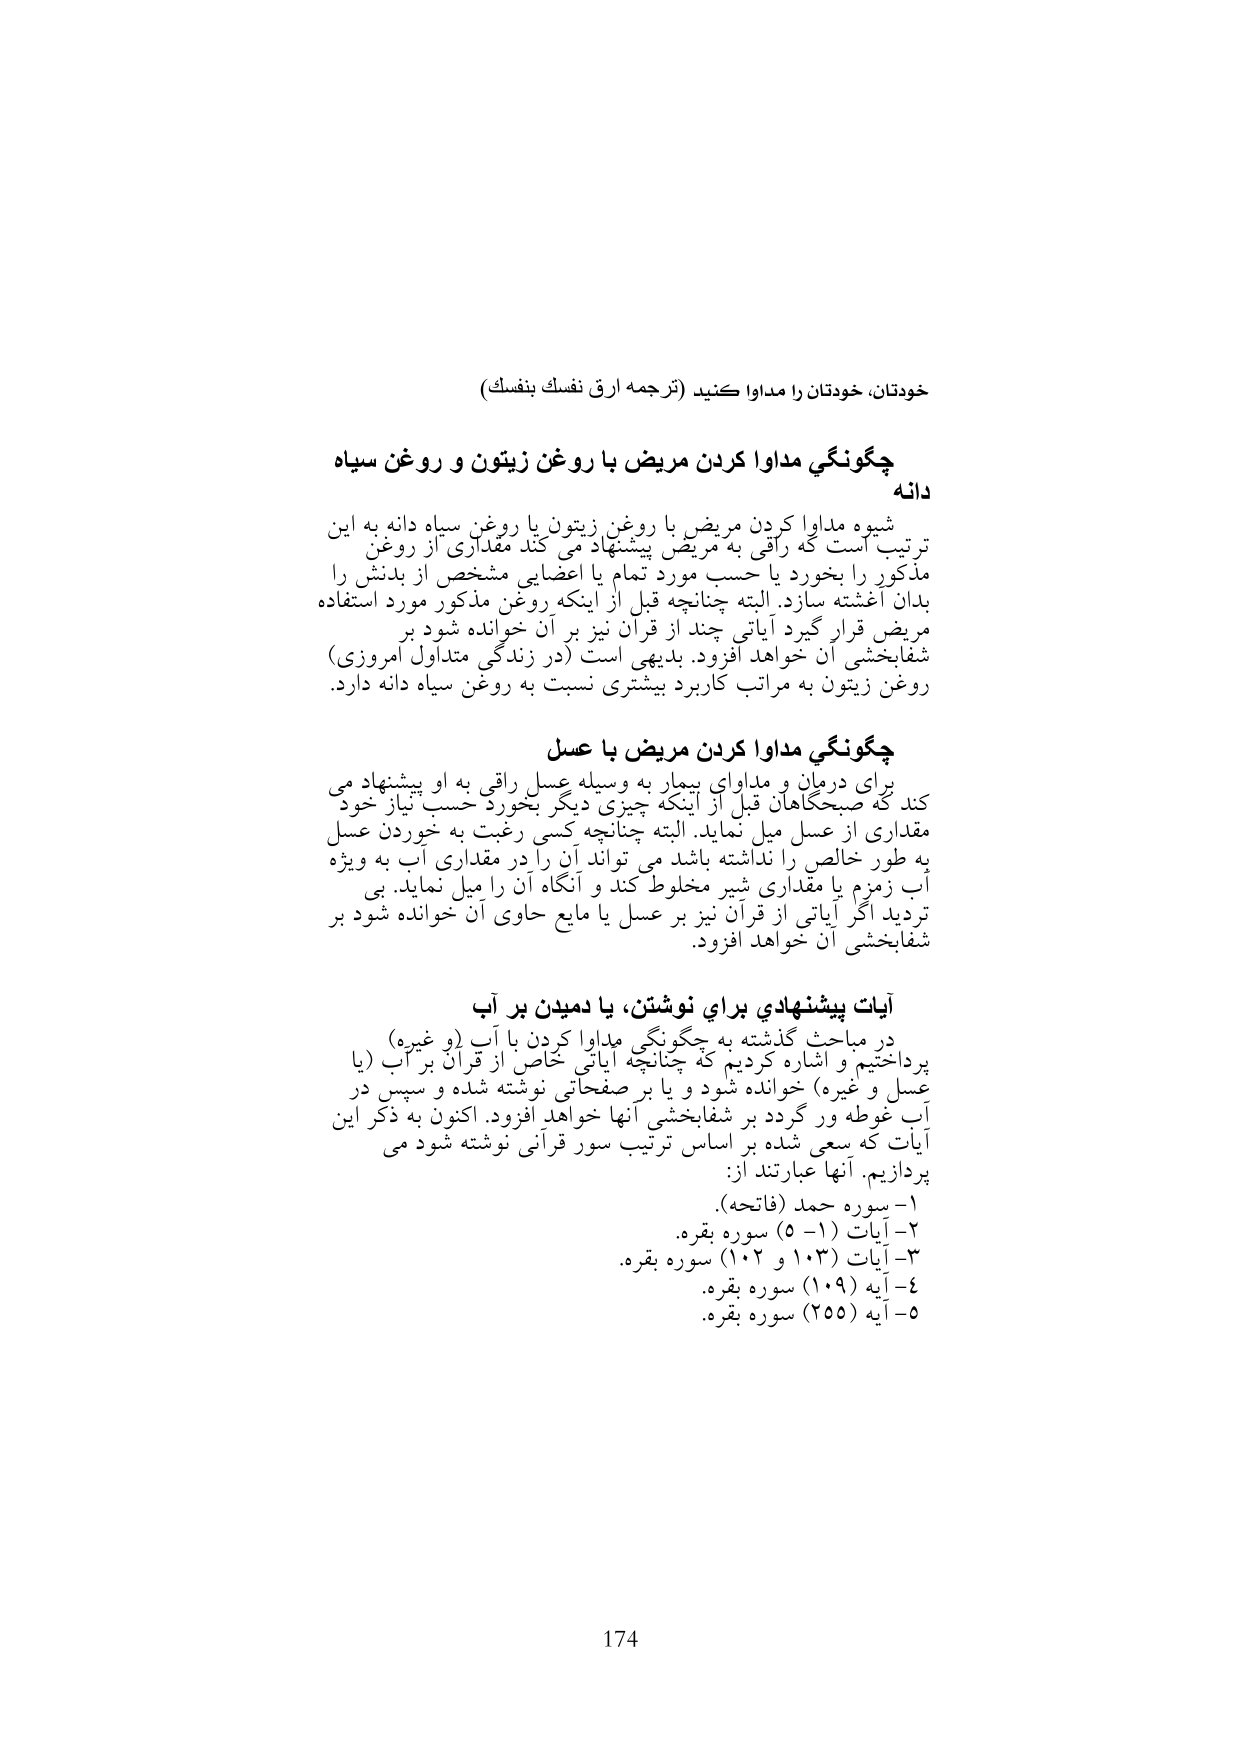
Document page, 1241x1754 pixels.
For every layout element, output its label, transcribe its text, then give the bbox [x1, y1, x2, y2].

list آيه (109) سوره بقره. [311, 1271, 929, 1299]
list سوره حمد (فاتحه). [311, 1189, 929, 1216]
subtitle آيات پيشنهادي براي نوشتن، يا دميدن بر آب [311, 993, 929, 1024]
text براي درمان و مداواي بيمار به وسيله عسل راقي به او پيشنهاد مي كند كه صبحگاهان قبل از اينكه چيزي ديگر بخورد حسب نياز خود مقداري از عسل ميل نمايد. البته چنانچه كسي رغبت به خوردن عسل به طور خالص را نداشته باشد مي تواند آن را در مقداري آب به ويژه آب زمزم يا مقداري شير مخلوط كند و آنگاه آن را ميل نمايد. بي ترديد اگر آياتي از قرآن نيز بر عسل يا مايع حاوي آن خوانده شود بر شفابخشي آن خواهد افزود. [311, 767, 929, 959]
text در مباحث گذشته به چگونگي مداوا كردن با آب (و غيره) پرداختيم و اشاره كرديم كه چنانچه آياتي خاص از قرآن بر آب (يا عسل و غيره) خوانده شود و يا بر صفحاتي نوشته شده و سپس در آب غوطه ور گردد بر شفابخشي آنها خواهد افزود. اكنون به ذكر اين آيات كه سعي شده بر اساس ترتيب سور قرآني نوشته شود مي پردازيم. آنها عبارتند از: [311, 1024, 929, 1189]
list آيات (1- 5) سوره بقره. [311, 1216, 929, 1244]
text چگونگي مداوا كردن مريض با روغن زيتون و روغن سياه دانه [311, 446, 929, 509]
list آيه (255) سوره بقره. [311, 1299, 929, 1326]
text چگونگي مداوا كردن مريض با عسل [311, 735, 929, 767]
text شيوه مداوا كردن مريض با روغن زيتون يا روغن سياه دانه به اين ترتيب است كه راقي به مريض پيشنهاد مي كند مقداري از روغن مذكور را بخورد يا حسب مورد تمام يا اعضايي مشخص از بدنش را بدان آغشته سازد. البته چنانچه قبل از اينكه روغن مذكور مورد استفاده مريض قرار گيرد آياتي چند از قرآن نيز بر آن خوانده شود بر شفابخشي آن خواهد افزود. بديهي است (در زندگي متداول امروزي) روغن زيتون به مراتب كاربرد بيشتري نسبت به روغن سياه دانه دارد. [311, 509, 929, 702]
list آيات (103 و 102) سوره بقره. [311, 1244, 929, 1271]
